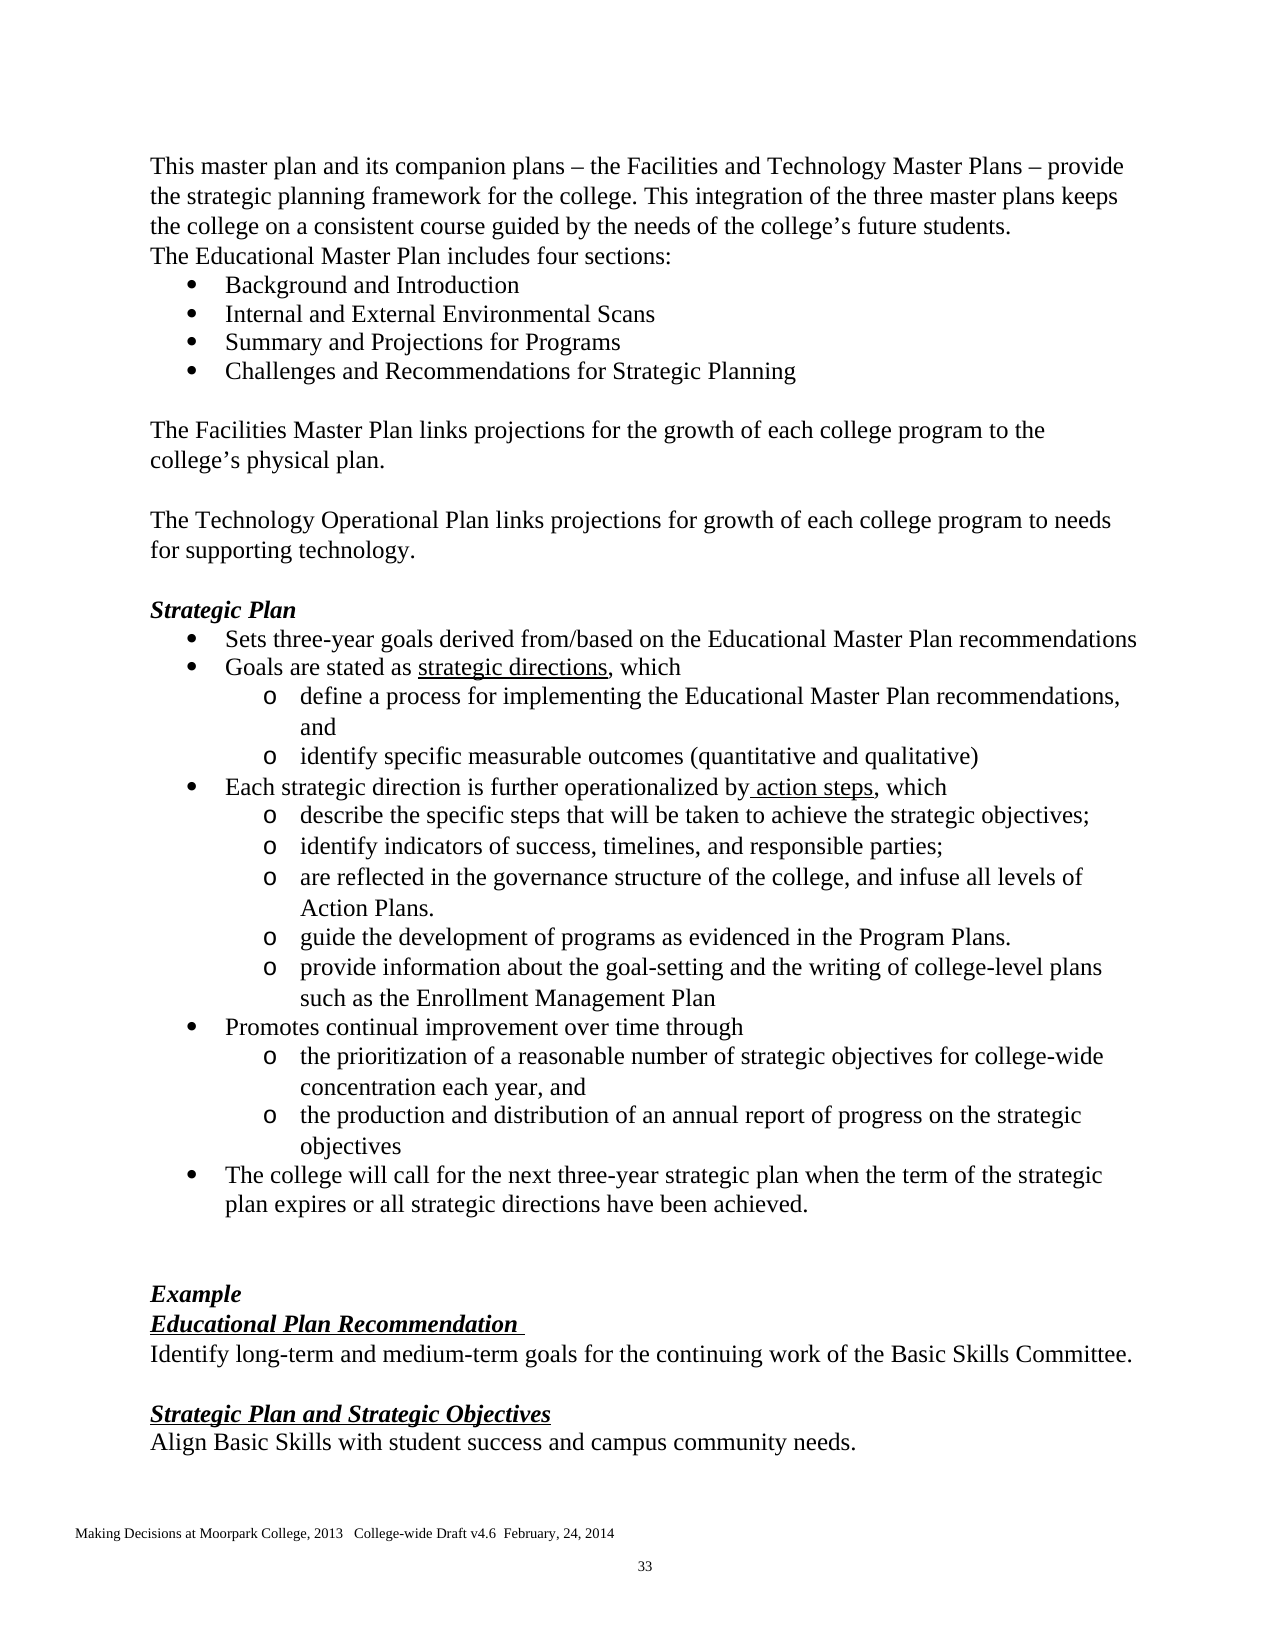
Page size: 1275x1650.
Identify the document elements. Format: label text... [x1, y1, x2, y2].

list Summary and Projections for Programs [187, 327, 1139, 356]
text The Educational Master Plan includes four sections: [150, 240, 1139, 270]
text Educational Plan Recommendation [150, 1307, 1139, 1337]
list are reflected in the governance structure of the college, and infuse all levels of Action Plans. [262, 862, 1139, 922]
text Strategic Plan and Strategic Objectives [150, 1397, 1139, 1427]
text Align Basic Skills with student success and campus community needs. [150, 1427, 1140, 1456]
list Sets three-year goals derived from/based on the Educational Master Plan recommendations [187, 624, 1139, 652]
text The Facilities Master Plan links projections for the growth of each college program to the college’s physical plan. [150, 414, 1139, 474]
list Promotes continual improvement over time through [187, 1012, 1139, 1041]
list the production and distribution of an annual report of progress on the strategic objectives [262, 1100, 1139, 1160]
text This master plan and its companion plans – the Facilities and Technology Master Plans – provide the strategic planning framework for the college. This integration of the three master plans keeps the college on a consistent course guided by the needs of the college’s future students. [150, 150, 1139, 240]
list guide the development of programs as evidenced in the Program Plans. [262, 922, 1139, 952]
list provide information about the goal-setting and the writing of college-level plans such as the Enrollment Management Plan [262, 952, 1139, 1012]
text The Technology Operational Plan links projections for growth of each college program to needs for supporting technology. [150, 504, 1139, 564]
list the prioritization of a reasonable number of strategic objectives for college-wide concentration each year, and [262, 1041, 1139, 1100]
list Internal and External Environmental Scans [187, 299, 1139, 327]
text Identify long-term and medium-term goals for the continuing work of the Basic Skills Committee. [150, 1337, 1139, 1367]
list identify indicators of success, timelines, and responsible parties; [262, 831, 1139, 862]
list describe the specific steps that will be taken to achieve the strategic objectives; [262, 800, 1139, 831]
text Example [150, 1277, 1139, 1307]
text Strategic Plan [150, 594, 1139, 624]
list The college will call for the next three-year strategic plan when the term of the strategic plan expires or all strategic directions have been achieved. [187, 1160, 1139, 1217]
list Background and Introduction [187, 270, 1139, 299]
list identify specific measurable outcomes (quantitative and qualitative) [262, 741, 1139, 772]
list Challenges and Recommendations for Strategic Planning [187, 356, 1139, 385]
list Each strategic direction is further operationalized by action steps, which [187, 772, 1139, 800]
list define a process for implementing the Educational Master Plan recommendations, and [262, 681, 1139, 741]
list Goals are stated as strategic directions, which [187, 652, 1139, 681]
